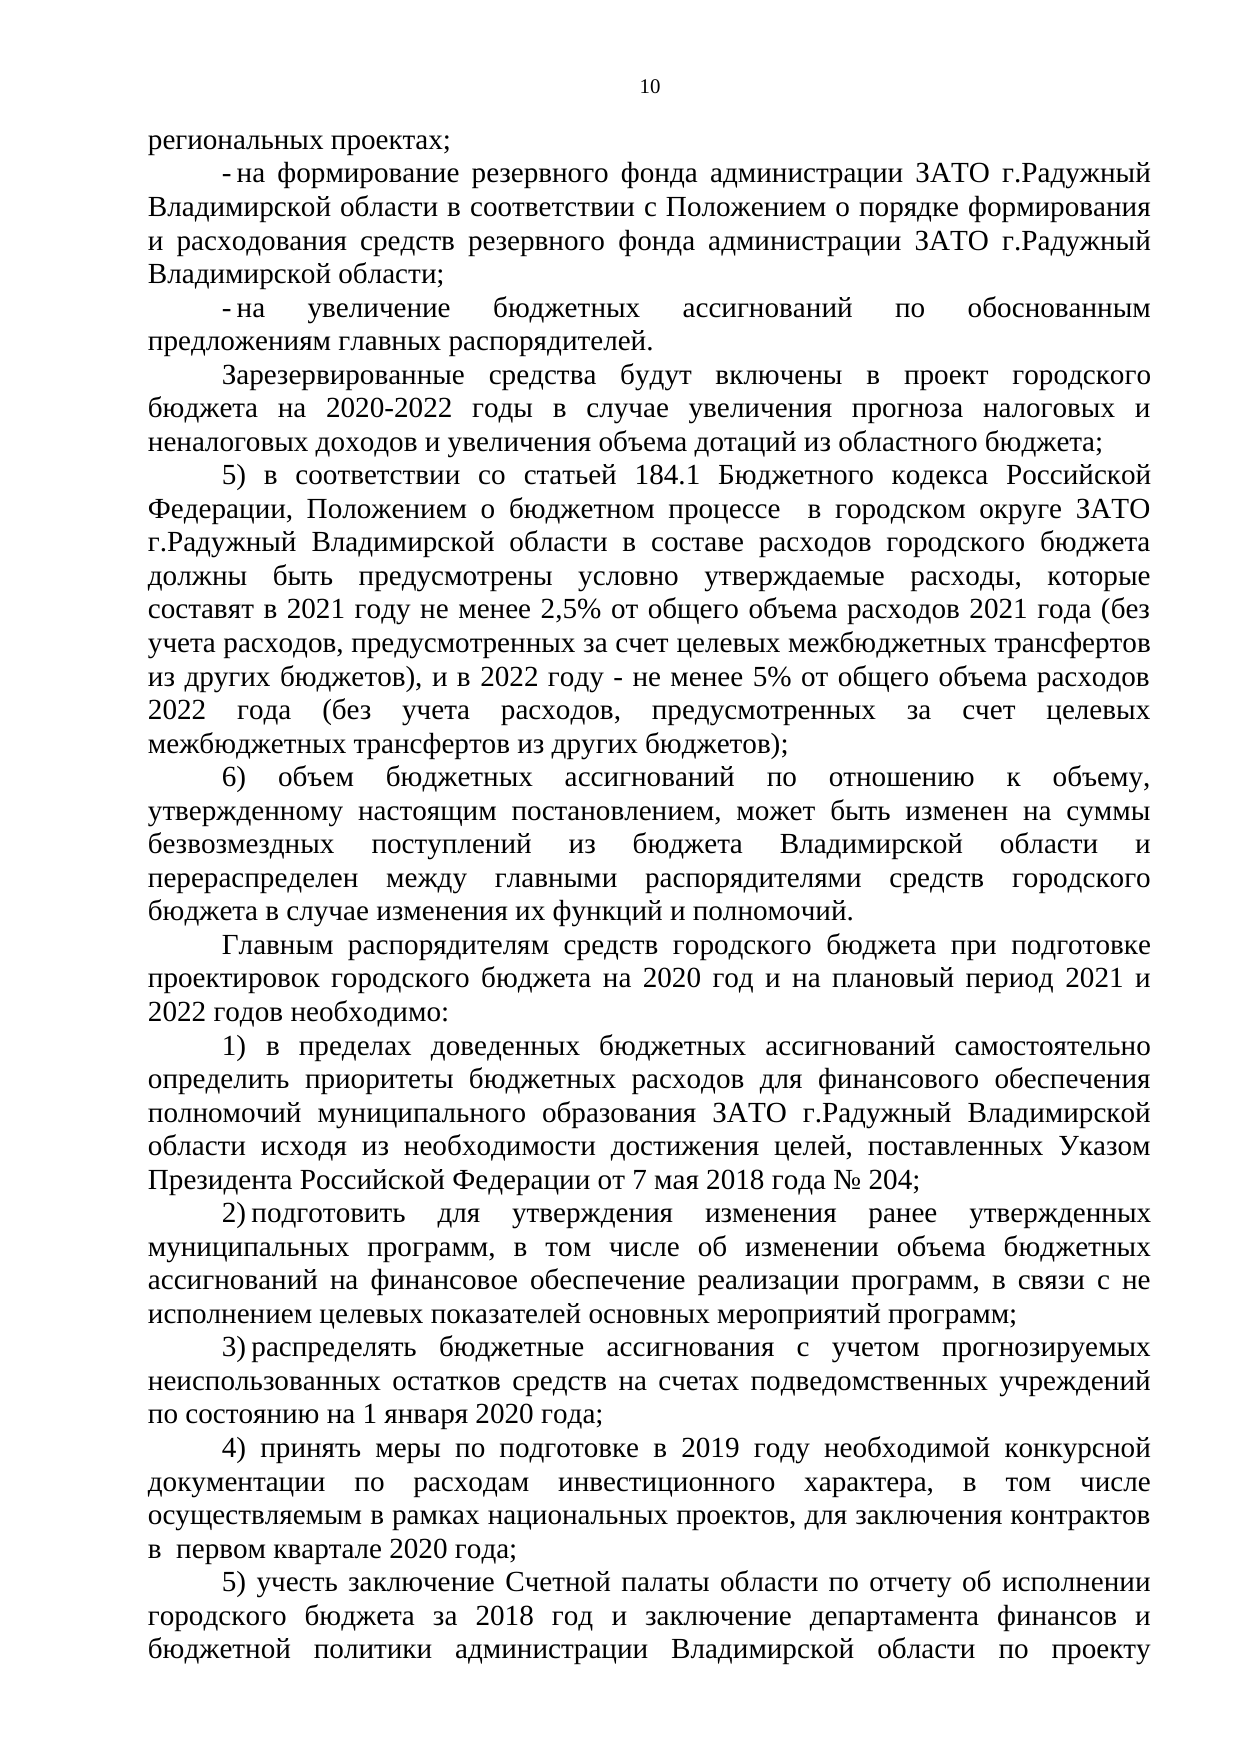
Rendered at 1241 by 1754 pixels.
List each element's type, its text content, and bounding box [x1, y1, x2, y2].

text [148, 122, 1152, 156]
text 1) в пределах доведенных бюджетных ассигнований самостоятельно определить приоритеты бюджетных расходов для финансового обеспечения полномочий муниципального образования ЗАТО г.Радужный Владимирской области исходя из необходимости достижения целей, поставленных Указом Президента Российской Федерации от 7 мая 2018 года № 204; [148, 1028, 1152, 1195]
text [148, 1564, 1152, 1665]
text - на формирование резервного фонда администрации ЗАТО г.Радужный Владимирской области в соответствии с Положением о порядке формирования и расходования средств резервного фонда администрации ЗАТО г.Радужный Владимирской области; [148, 156, 1152, 290]
text 5) в соответствии со статьей 184.1 Бюджетного кодекса Российской Федерации, Положением о бюджетном процессе в городском округе ЗАТО г.Радужный Владимирской области в составе расходов городского бюджета должны быть предусмотрены условно утверждаемые расходы, которые составят в 2021 году не менее 2,5% от общего объема расходов 2021 года (без учета расходов, предусмотренных за счет целевых межбюджетных трансфертов из других бюджетов), и в 2022 году - не менее 5% от общего объема расходов 2022 года (без учета расходов, предусмотренных за счет целевых межбюджетных трансфертов из других бюджетов); [148, 457, 1152, 759]
text 6) объем бюджетных ассигнований по отношению к объему, утвержденному настоящим постановлением, может быть изменен на суммы безвозмездных поступлений из бюджета Владимирской области и перераспределен между главными распорядителями средств городского бюджета в случае изменения их функций и полномочий. [148, 759, 1152, 927]
text Главным распорядителям средств городского бюджета при подготовке проектировок городского бюджета на 2020 год и на плановый период 2021 и 2022 годов необходимо: [148, 927, 1152, 1028]
text - на увеличение бюджетных ассигнований по обоснованным предложениям главных распорядителей. [148, 290, 1152, 357]
text 4) принять меры по подготовке в 2019 году необходимой конкурсной документации по расходам инвестиционного характера, в том числе осуществляемым в рамках национальных проектов, для заключения контрактов в первом квартале 2020 года; [148, 1430, 1152, 1564]
text 3) распределять бюджетные ассигнования с учетом прогнозируемых неиспользованных остатков средств на счетах подведомственных учреждений по состоянию на 1 января 2020 года; [148, 1329, 1152, 1430]
text 2) подготовить для утверждения изменения ранее утвержденных муниципальных программ, в том числе об изменении объема бюджетных ассигнований на финансовое обеспечение реализации программ, в связи с не исполнением целевых показателей основных мероприятий программ; [148, 1195, 1152, 1329]
text Зарезервированные средства будут включены в проект городского бюджета на 2020-2022 годы в случае увеличения прогноза налоговых и неналоговых доходов и увеличения объема дотаций из областного бюджета; [148, 357, 1152, 457]
